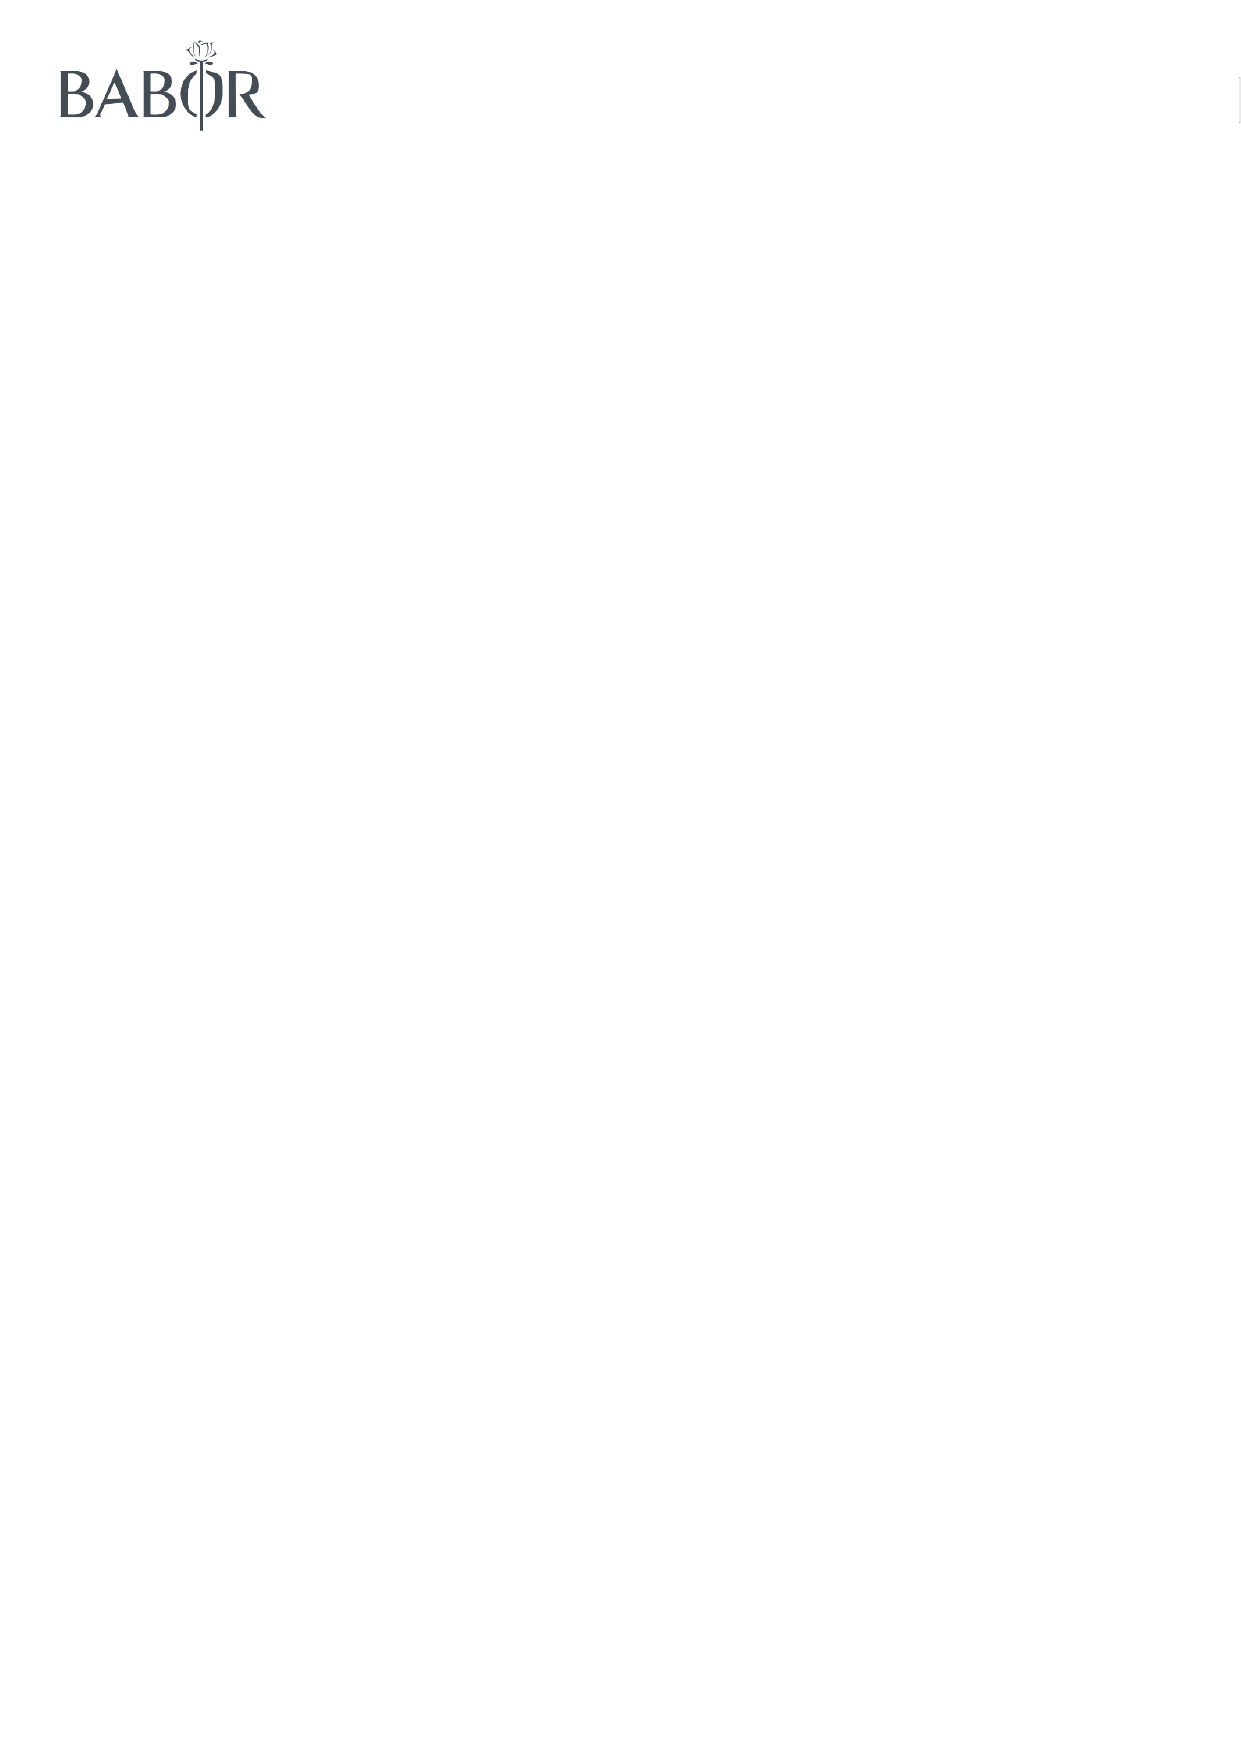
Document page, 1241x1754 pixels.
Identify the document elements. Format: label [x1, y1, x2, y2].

picture [1237, 45, 1241, 138]
picture [58, 39, 268, 132]
